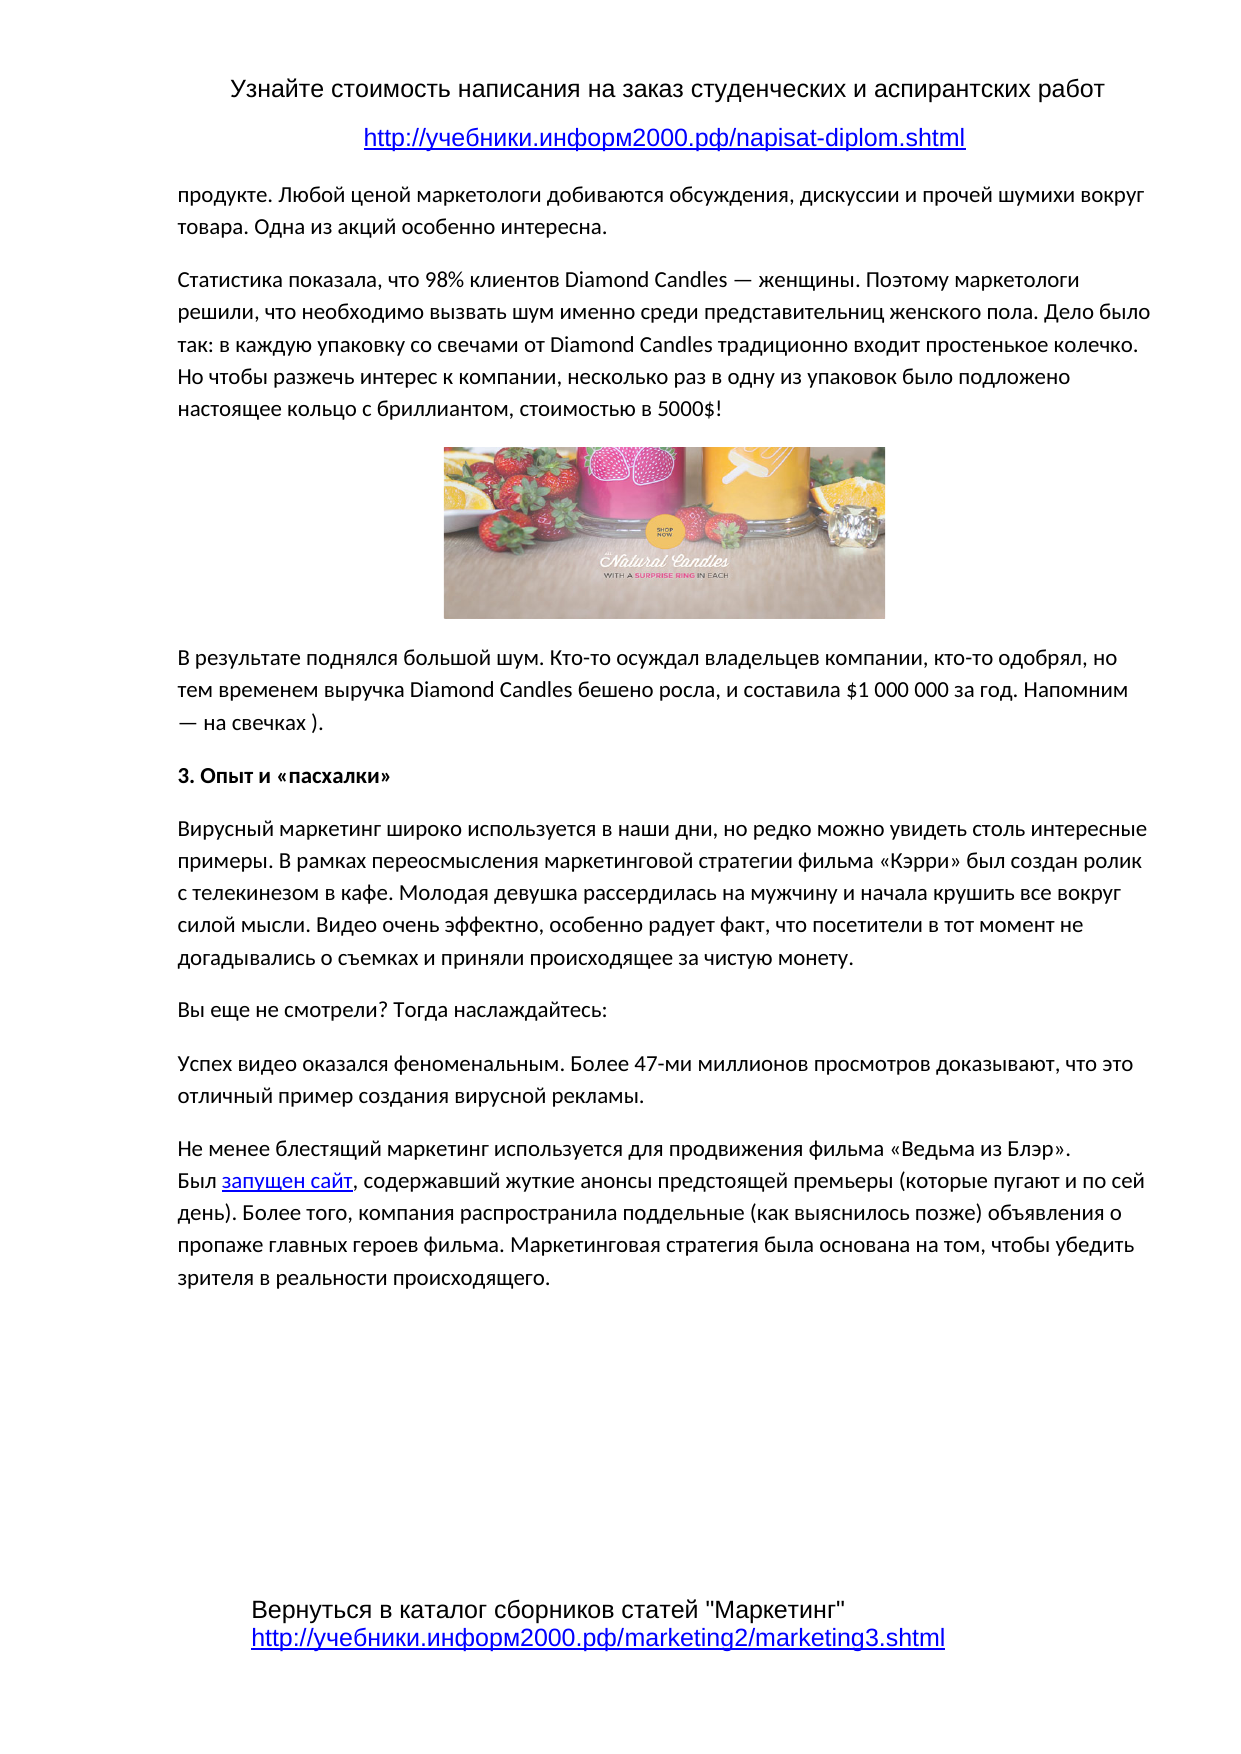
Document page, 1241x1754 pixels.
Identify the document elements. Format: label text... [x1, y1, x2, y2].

text Вы еще не смотрели? Тогда наслаждайтесь: [177, 996, 1152, 1024]
text Статистика показала, что 98% клиентов Diamond Candles — женщины. Поэтому маркетологи решили, что необходимо вызвать шум именно среди представительниц женского пола. Дело было так: в каждую упаковку со свечами от Diamond Candles традиционно входит простенькое колечко. Но чтобы разжечь интерес к компании, несколько раз в одну из упаковок было подложено настоящее кольцо с бриллиантом, стоимостью в 5000$! [177, 265, 1152, 422]
text Не менее блестящий маркетинг используется для продвижения фильма «Ведьма из Блэр». Был запущен сайт, содержавший жуткие анонсы предстоящей премьеры (которые пугают и по сей день). Более того, компания распространила поддельные (как выяснилось позже) объявления о пропаже главных героев фильма. Маркетинговая стратегия была основана на том, чтобы убедить зрителя в реальности происходящего. [177, 1134, 1152, 1291]
text Вирусный маркетинг широко используется в наши дни, но редко можно увидеть столь интересные примеры. В рамках переосмысления маркетинговой стратегии фильма «Кэрри» был создан ролик с телекинезом в кафе. Молодая девушка рассердилась на мужчину и начала крушить все вокруг силой мысли. Видео очень эффектно, особенно радует факт, что посетители в тот момент не догадывались о съемках и приняли происходящее за чистую монету. [177, 814, 1152, 971]
text Успех видео оказался феноменальным. Более 47-ми миллионов просмотров доказывают, что это отличный пример создания вирусной рекламы. [177, 1049, 1152, 1109]
text В результате поднялся большой шум. Кто-то осуждал владельцев компании, кто-то одобрял, но тем временем выручка Diamond Candles бешено росла, и составила $1 000 000 за год. Напомним — на свечках ). [177, 643, 1152, 736]
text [177, 180, 1152, 240]
text 3. Опыт и «пасхалки» [177, 761, 1152, 789]
picture [443, 447, 886, 619]
